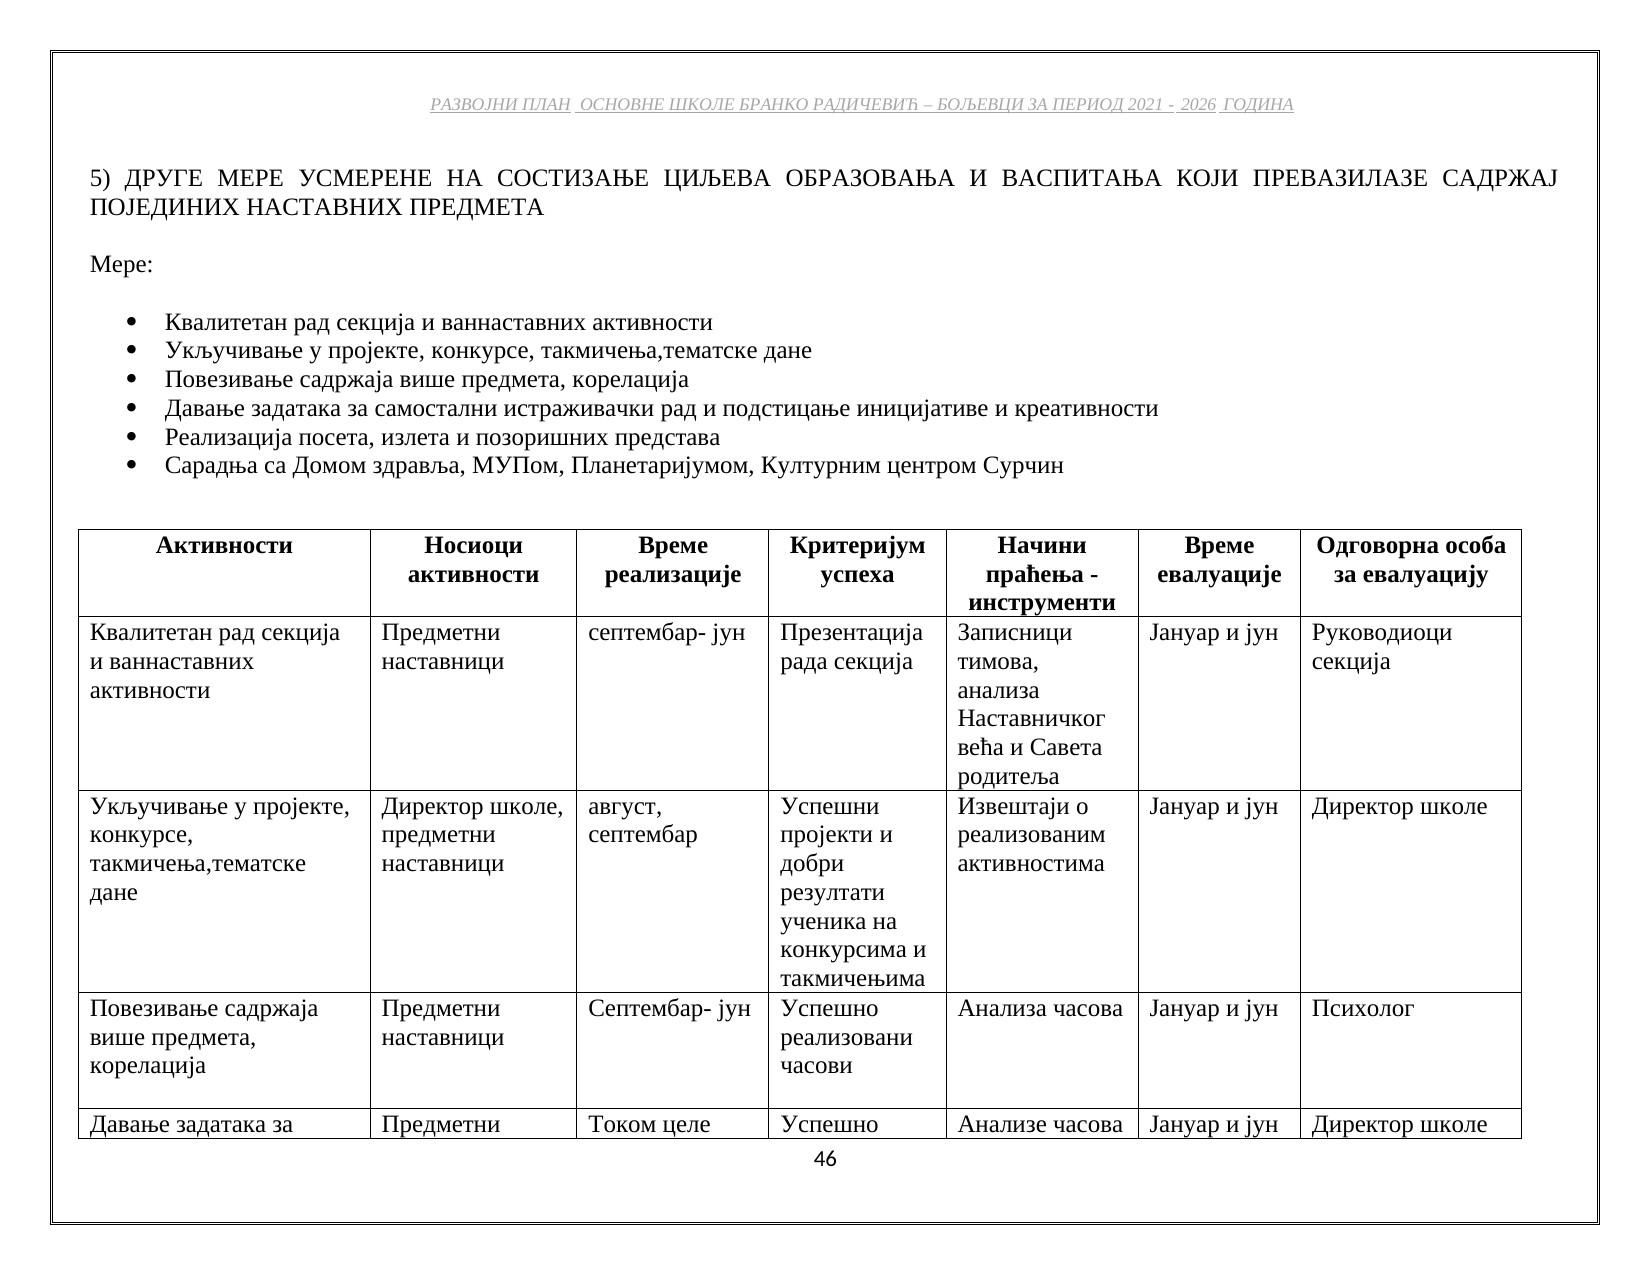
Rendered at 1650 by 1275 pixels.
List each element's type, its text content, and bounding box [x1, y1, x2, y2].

table_header Време реализације [577, 530, 768, 616]
table_cell Психолог [1301, 993, 1521, 1108]
table_cell Јануар и јун [1139, 617, 1300, 790]
list Сарадња са Домом здравља, МУПом, Планетаријумом, Културним центром Сурчин [127, 451, 1560, 479]
table_cell Септембар- јун [577, 993, 768, 1108]
table_cell Директор школе, предметни наставници [371, 791, 576, 992]
table_cell август, септембар [577, 791, 768, 992]
table_header Носиоци активности [371, 530, 576, 616]
text Мере: [89, 249, 1560, 278]
list Квалитетан рад секција и ваннаставних активности [127, 307, 1560, 336]
table_header Начини праћења - инструменти [947, 530, 1138, 616]
table_cell Током целе године [577, 1109, 768, 1138]
list Давање задатака за самостални истраживачки рад и подстицање иницијативе и креативности [127, 393, 1560, 422]
list Повезивање садржаја више предмета, корелација [127, 364, 1560, 393]
table_cell Извештаји о реализованим активностима [947, 791, 1138, 992]
table_cell Предметни наставници [371, 617, 576, 790]
table_header Активности [79, 530, 370, 616]
table_header Одговорна особа за евалуацију [1301, 530, 1521, 616]
table_cell Јануар и јун [1139, 791, 1300, 992]
table_header Време евалуације [1139, 530, 1300, 616]
table_cell Руководиоци секција [1301, 617, 1521, 790]
table_cell Предметни наставници [371, 993, 576, 1108]
table_cell Јануар и јун [1139, 993, 1300, 1108]
table_cell Јануар и јун [1139, 1109, 1300, 1138]
table_cell Успешно реализовани часови [769, 993, 946, 1108]
table_cell Повезивање садржаја више предмета, корелација [79, 993, 370, 1108]
picture [1173, 75, 1177, 111]
table_cell Директор школе [1301, 1109, 1521, 1138]
table_cell Давање задатака за самостални истраживачки рад и подстицање иницијативе и креативности [79, 1109, 370, 1138]
picture [570, 75, 576, 111]
table_cell Презентација рада секција [769, 617, 946, 790]
table_cell Анализе часова [947, 1109, 1138, 1138]
table_cell Записници тимова, анализа Наставничког већа и Савета родитеља [947, 617, 1138, 790]
table_cell Успешно реализовани часови [769, 1109, 946, 1138]
table_cell Укључивање у пројекте, конкурсе, такмичења,тематске дане [79, 791, 370, 992]
table_cell Квалитетан рад секција и ваннаставних активности [79, 617, 370, 790]
table_cell Предметни наставници [371, 1109, 576, 1138]
table_cell Анализа часова [947, 993, 1138, 1108]
text 5) ДРУГЕ МЕРЕ УСМЕРЕНЕ НА СОСТИЗАЊЕ ЦИЉЕВА ОБРАЗОВАЊА И ВАСПИТАЊА КОЈИ ПРЕВАЗИЛАЗЕ САДРЖАЈ ПОЈЕДИНИХ НАСТАВНИХ ПРЕДМЕТА [89, 163, 1560, 221]
table_cell Директор школе [1301, 791, 1521, 992]
table_header Критеријум успеха [769, 530, 946, 616]
list Укључивање у пројекте, конкурсе, такмичења,тематске дане [127, 336, 1560, 364]
table_cell Успешни пројекти и добри резултати ученика на конкурсима и такмичењима [769, 791, 946, 992]
table_cell септембар- јун [577, 617, 768, 790]
list Реализација посета, излета и позоришних представа [127, 422, 1560, 451]
